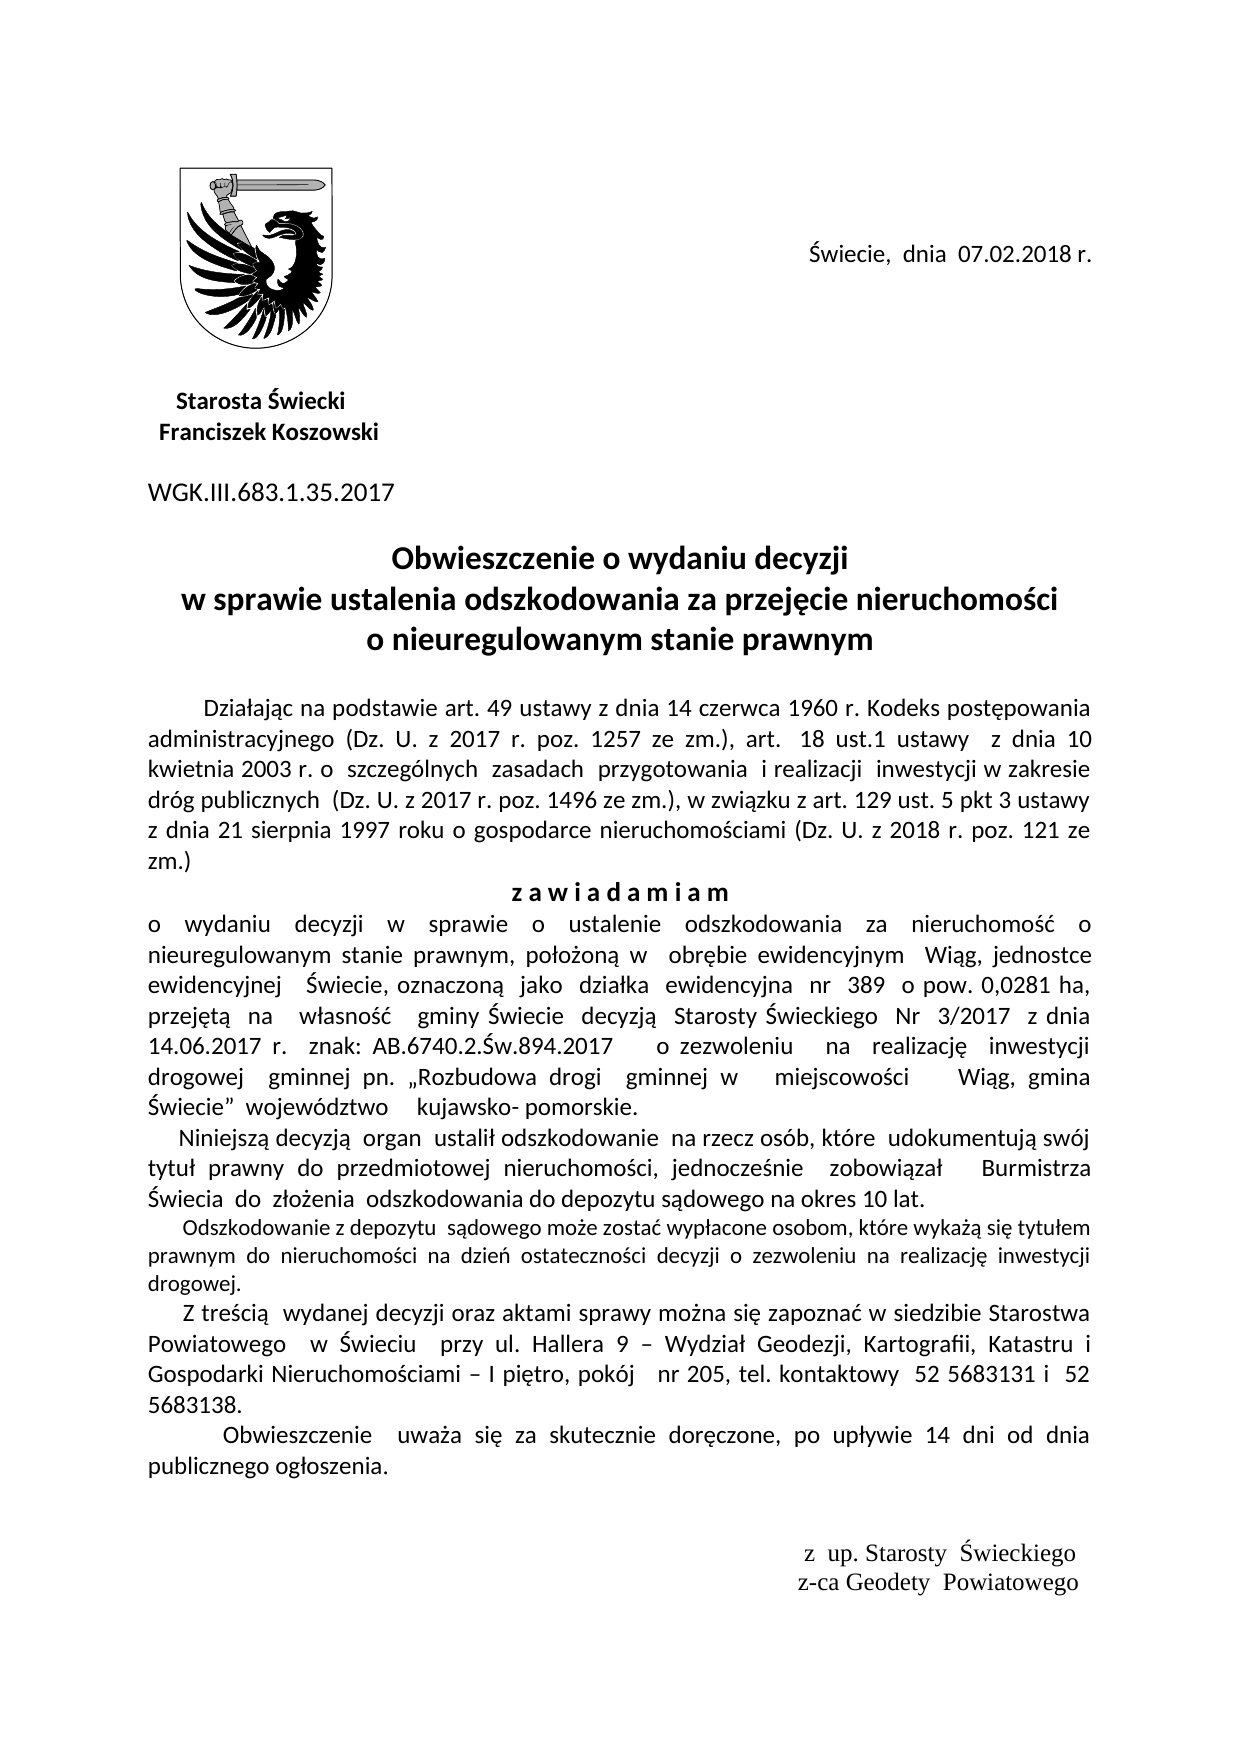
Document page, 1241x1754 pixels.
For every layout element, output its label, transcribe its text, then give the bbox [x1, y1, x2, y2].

text Obwieszczenie uważa się za skutecznie doręczone, po upływie 14 dni od dnia publicznego ogłoszenia. [148, 1420, 1093, 1481]
text Odszkodowanie z depozytu sądowego może zostać wypłacone osobom, które wykażą się tytułem prawnym do nieruchomości na dzień ostateczności decyzji o zezwoleniu na realizację inwestycji drogowej. [148, 1213, 1093, 1298]
text Niniejszą decyzją organ ustalił odszkodowanie na rzecz osób, które udokumentują swój tytuł prawny do przedmiotowej nieruchomości, jednocześnie zobowiązał Burmistrza Świecia do złożenia odszkodowania do depozytu sądowego na okres 10 lat. [148, 1122, 1093, 1213]
text o nieuregulowanym stanie prawnym [148, 618, 1093, 659]
text Obwieszczenie o wydaniu decyzji [148, 537, 1093, 578]
text w sprawie ustalenia odszkodowania za przejęcie nieruchomości [148, 578, 1093, 618]
text WGK.III.683.1.35.2017 [148, 475, 1093, 508]
text Starosta Świecki Franciszek Koszowski [148, 385, 1093, 446]
text z a w i a d a m i a m [148, 875, 1093, 908]
text o wydaniu decyzji w sprawie o ustalenie odszkodowania za nieruchomość o nieuregulowanym stanie prawnym, położoną w obrębie ewidencyjnym Wiąg, jednostce ewidencyjnej Świecie, oznaczoną jako działka ewidencyjna nr 389 o pow. 0,0281 ha, przejętą na własność gminy Świecie decyzją Starosty Świeckiego Nr 3/2017 z dnia 14.06.2017 r. znak: AB.6740.2.Św.894.2017 o zezwoleniu na realizację inwestycji drogowej gminnej pn. „Rozbudowa drogi gminnej w miejscowości Wiąg, gmina Świecie” województwo kujawsko- pomorskie. [148, 908, 1093, 1122]
text z up. Starosty Świeckiego [148, 1538, 1093, 1567]
text Z treścią wydanej decyzji oraz aktami sprawy można się zapoznać w siedzibie Starostwa Powiatowego w Świeciu przy ul. Hallera 9 – Wydział Geodezji, Kartografii, Katastru i Gospodarki Nieruchomościami – I piętro, pokój nr 205, tel. kontaktowy 52 5683131 i 52 5683138. [148, 1298, 1093, 1420]
text Działając na podstawie art. 49 ustawy z dnia 14 czerwca 1960 r. Kodeks postępowania administracyjnego (Dz. U. z 2017 r. poz. 1257 ze zm.), art. 18 ust.1 ustawy z dnia 10 kwietnia 2003 r. o szczególnych zasadach przygotowania i realizacji inwestycji w zakresie dróg publicznych (Dz. U. z 2017 r. poz. 1496 ze zm.), w związku z art. 129 ust. 5 pkt 3 ustawy z dnia 21 sierpnia 1997 roku o gospodarce nieruchomościami (Dz. U. z 2018 r. poz. 121 ze zm.) [148, 692, 1093, 875]
text Świecie, dnia 07.02.2018 r. [148, 238, 1093, 269]
text z-ca Geodety Powiatowego [148, 1567, 1093, 1596]
